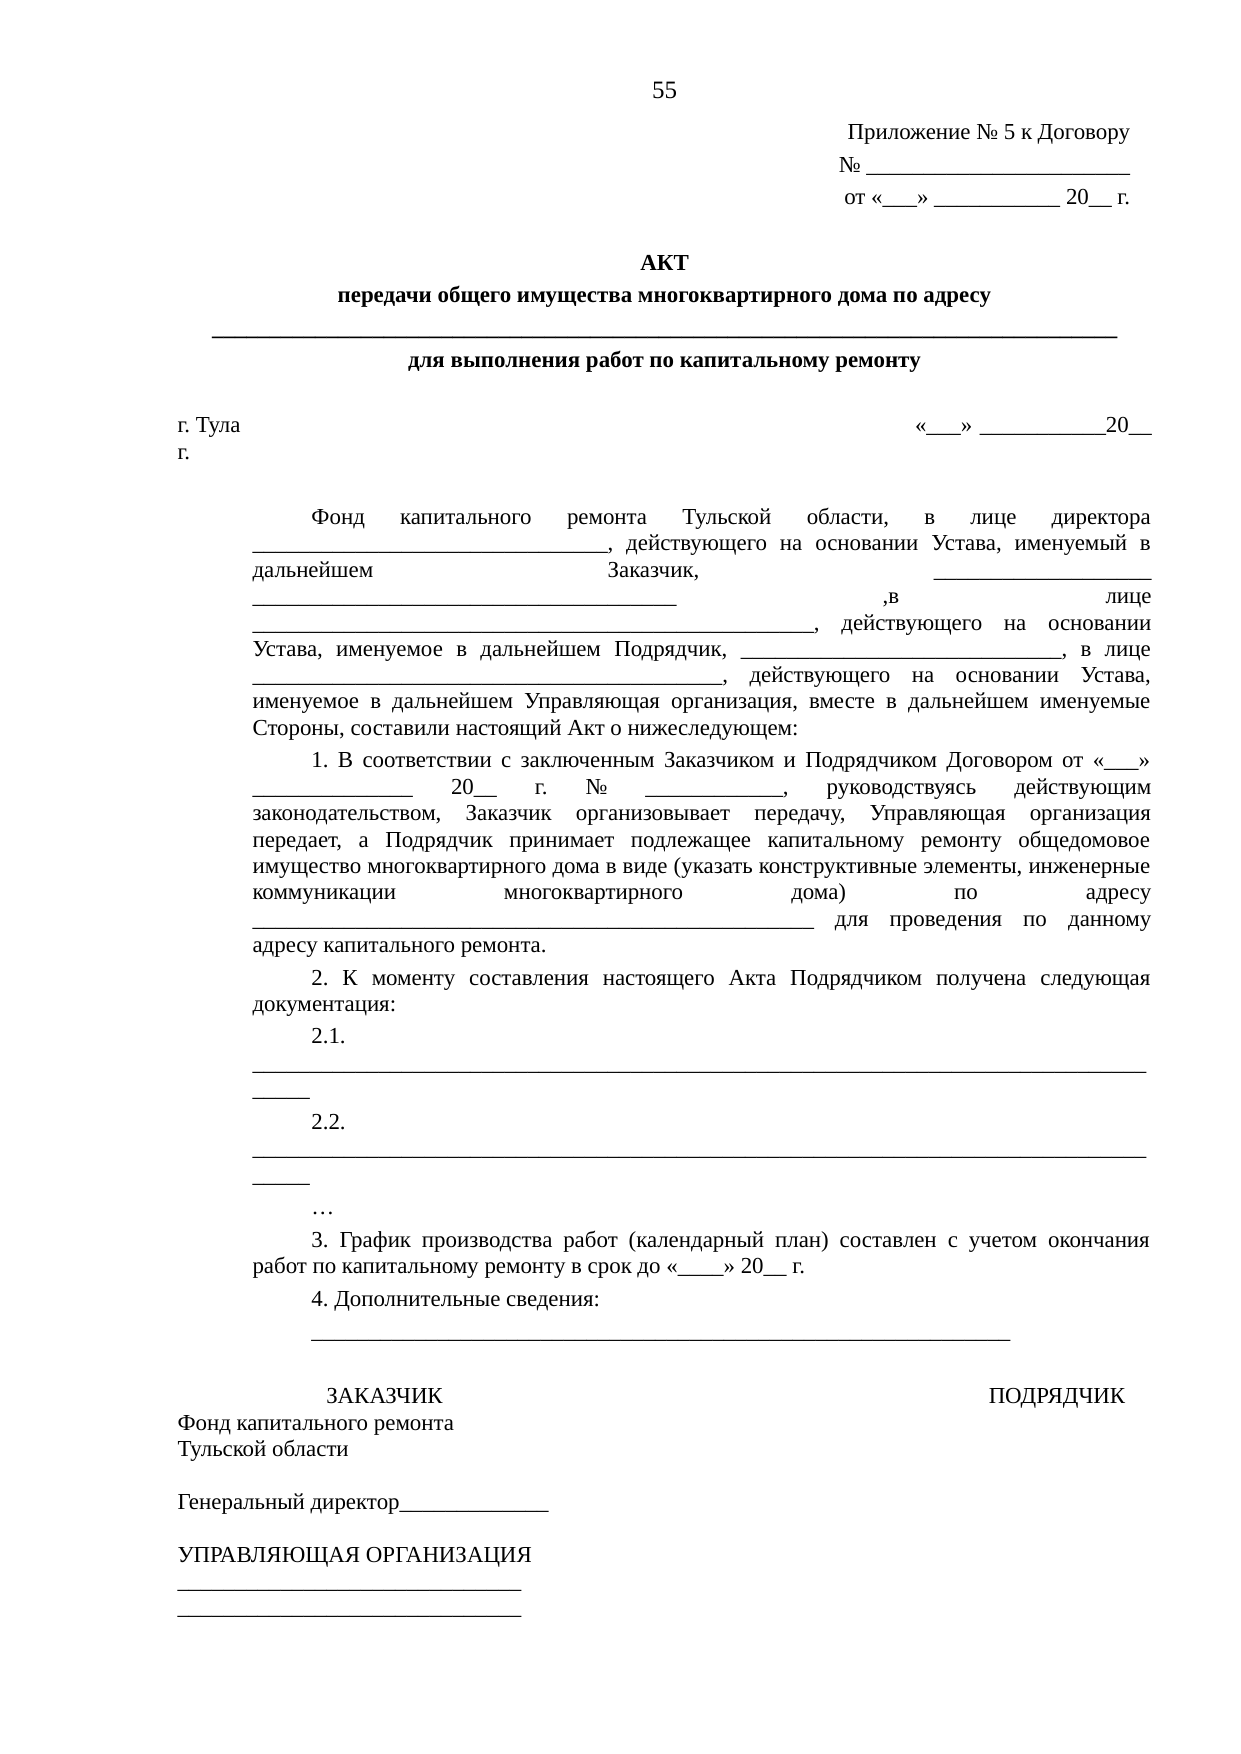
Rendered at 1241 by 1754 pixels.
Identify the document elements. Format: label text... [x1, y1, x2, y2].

text ЗАКАЗЧИК ПОДРЯДЧИК [252, 1383, 1152, 1409]
text 2.1. ___________________________________________________________________________________ [252, 1023, 1152, 1102]
text _____________________________________________________________ [252, 1317, 1152, 1344]
text ______________________________ [177, 1593, 1152, 1620]
text 1. В соответствии с заключенным Заказчиком и Подрядчиком Договором от «___» ______________ 20__ г. № ____________, руководствуясь действующим законодательством, Заказчик организовывает передачу, Управляющая организация передает, а Подрядчик принимает подлежащее капитальному ремонту общедомовое имущество многоквартирного дома в виде (указать конструктивные элементы, инженерные коммуникации многоквартирного дома) по адресу _________________________________________________ для проведения по данному адресу капитального ремонта. [252, 747, 1152, 957]
table_cell от «___» ___________ 20__ г. [177, 183, 1130, 216]
text ______________________________ [177, 1567, 1152, 1593]
text _______________________________________________________________________________ [177, 314, 1152, 340]
text 3. График производства работ (календарный план) составлен с учетом окончания работ по капитальному ремонту в срок до «____» 20__ г. [252, 1226, 1152, 1278]
text АКТ [177, 248, 1152, 275]
text 2.2. ___________________________________________________________________________________ [252, 1108, 1152, 1187]
table_header Приложение № 5 к Договору [177, 118, 1130, 151]
text для выполнения работ по капитальному ремонту [177, 346, 1152, 373]
text 4. Дополнительные сведения: [252, 1285, 1152, 1311]
text Фонд капитального ремонта [177, 1409, 1152, 1435]
text Тульской области [177, 1435, 1152, 1462]
text Генеральный директор_____________ [177, 1488, 1152, 1514]
text передачи общего имущества многоквартирного дома по адресу [177, 281, 1152, 307]
text г. Тула «___» ___________20__ г. [177, 412, 1152, 464]
table_cell № _______________________ [177, 151, 1130, 183]
text УПРАВЛЯЮЩАЯ ОРГАНИЗАЦИЯ [177, 1541, 1152, 1567]
text 2. К моменту составления настоящего Акта Подрядчиком получена следующая документация: [252, 964, 1152, 1016]
text Фонд капитального ремонта Тульской области, в лице директора _______________________________, действующего на основании Устава, именуемый в дальнейшем Заказчик, ___________________ _____________________________________ ,в лице _________________________________________________, действующего на основании Устава, именуемое в дальнейшем Подрядчик, ____________________________, в лице _________________________________________, действующего на основании Устава, именуемое в дальнейшем Управляющая организация, вместе в дальнейшем именуемые Стороны, составили настоящий Акт о нижеследующем: [252, 503, 1152, 740]
text … [252, 1193, 1152, 1219]
